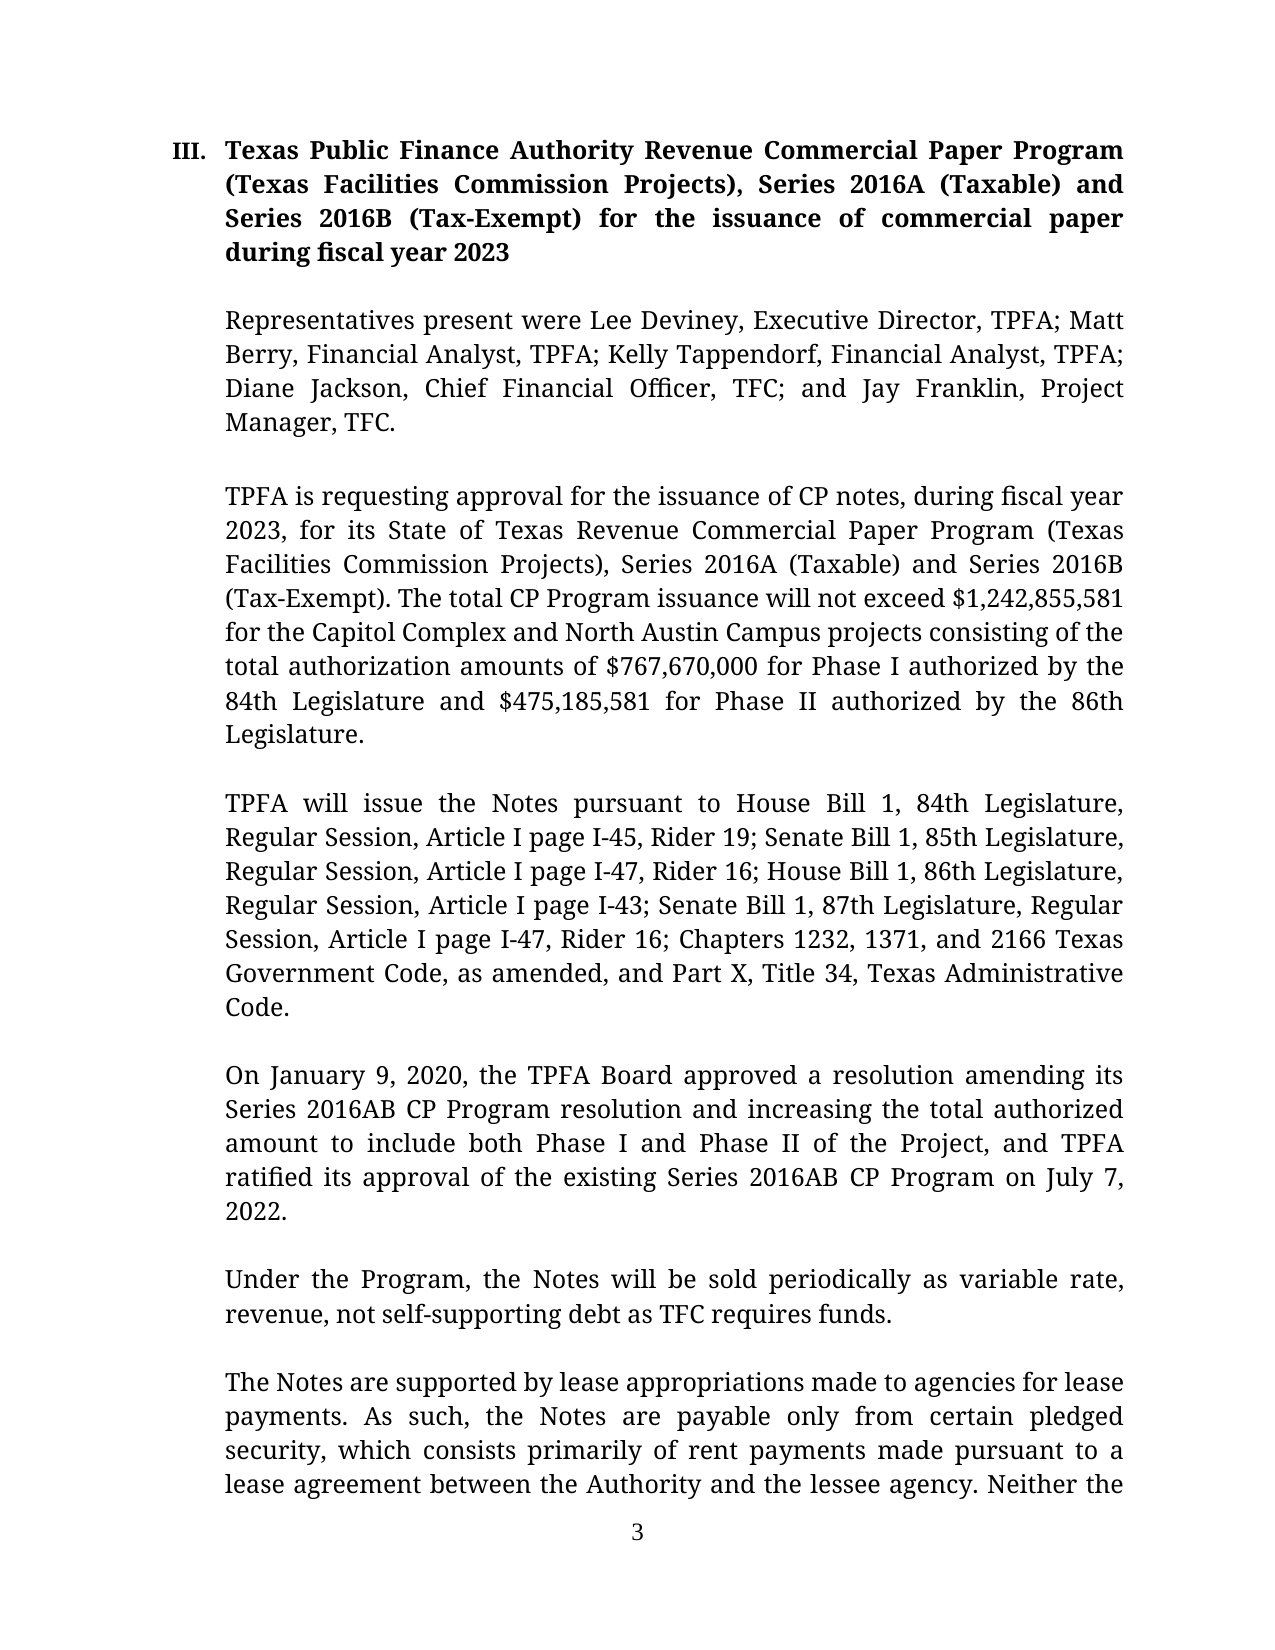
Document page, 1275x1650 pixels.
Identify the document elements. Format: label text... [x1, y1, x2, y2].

text TPFA is requesting approval for the issuance of CP notes, during fiscal year 2023, for its State of Texas Revenue Commercial Paper Program (Texas Facilities Commission Projects), Series 2016A (Taxable) and Series 2016B (Tax-Exempt). The total CP Program issuance will not exceed $1,242,855,581 for the Capitol Complex and North Austin Campus projects consisting of the total authorization amounts of $767,670,000 for Phase I authorized by the 84th Legislature and $475,185,581 for Phase II authorized by the 86th Legislature. [225, 479, 1125, 751]
text Under the Program, the Notes will be sold periodically as variable rate, revenue, not self-supporting debt as TFC requires funds. [225, 1262, 1125, 1330]
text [225, 1364, 1125, 1501]
list Texas Public Finance Authority Revenue Commercial Paper Program (Texas Facilities Commission Projects), Series 2016A (Taxable) and Series 2016B (Tax-Exempt) for the issuance of commercial paper during fiscal year 2023 [206, 132, 1125, 269]
text Representatives present were Lee Deviney, Executive Director, TPFA; Matt Berry, Financial Analyst, TPFA; Kelly Tappendorf, Financial Analyst, TPFA; Diane Jackson, Chief Financial Officer, TFC; and Jay Franklin, Project Manager, TFC. [225, 303, 1125, 439]
text On January 9, 2020, the TPFA Board approved a resolution amending its Series 2016AB CP Program resolution and increasing the total authorized amount to include both Phase I and Phase II of the Project, and TPFA ratified its approval of the existing Series 2016AB CP Program on July 7, 2022. [225, 1058, 1125, 1228]
text TPFA will issue the Notes pursuant to House Bill 1, 84th Legislature, Regular Session, Article I page I-45, Rider 19; Senate Bill 1, 85th Legislature, Regular Session, Article I page I-47, Rider 16; House Bill 1, 86th Legislature, Regular Session, Article I page I-43; Senate Bill 1, 87th Legislature, Regular Session, Article I page I-47, Rider 16; Chapters 1232, 1371, and 2166 Texas Government Code, as amended, and Part X, Title 34, Texas Administrative Code. [225, 785, 1125, 1024]
